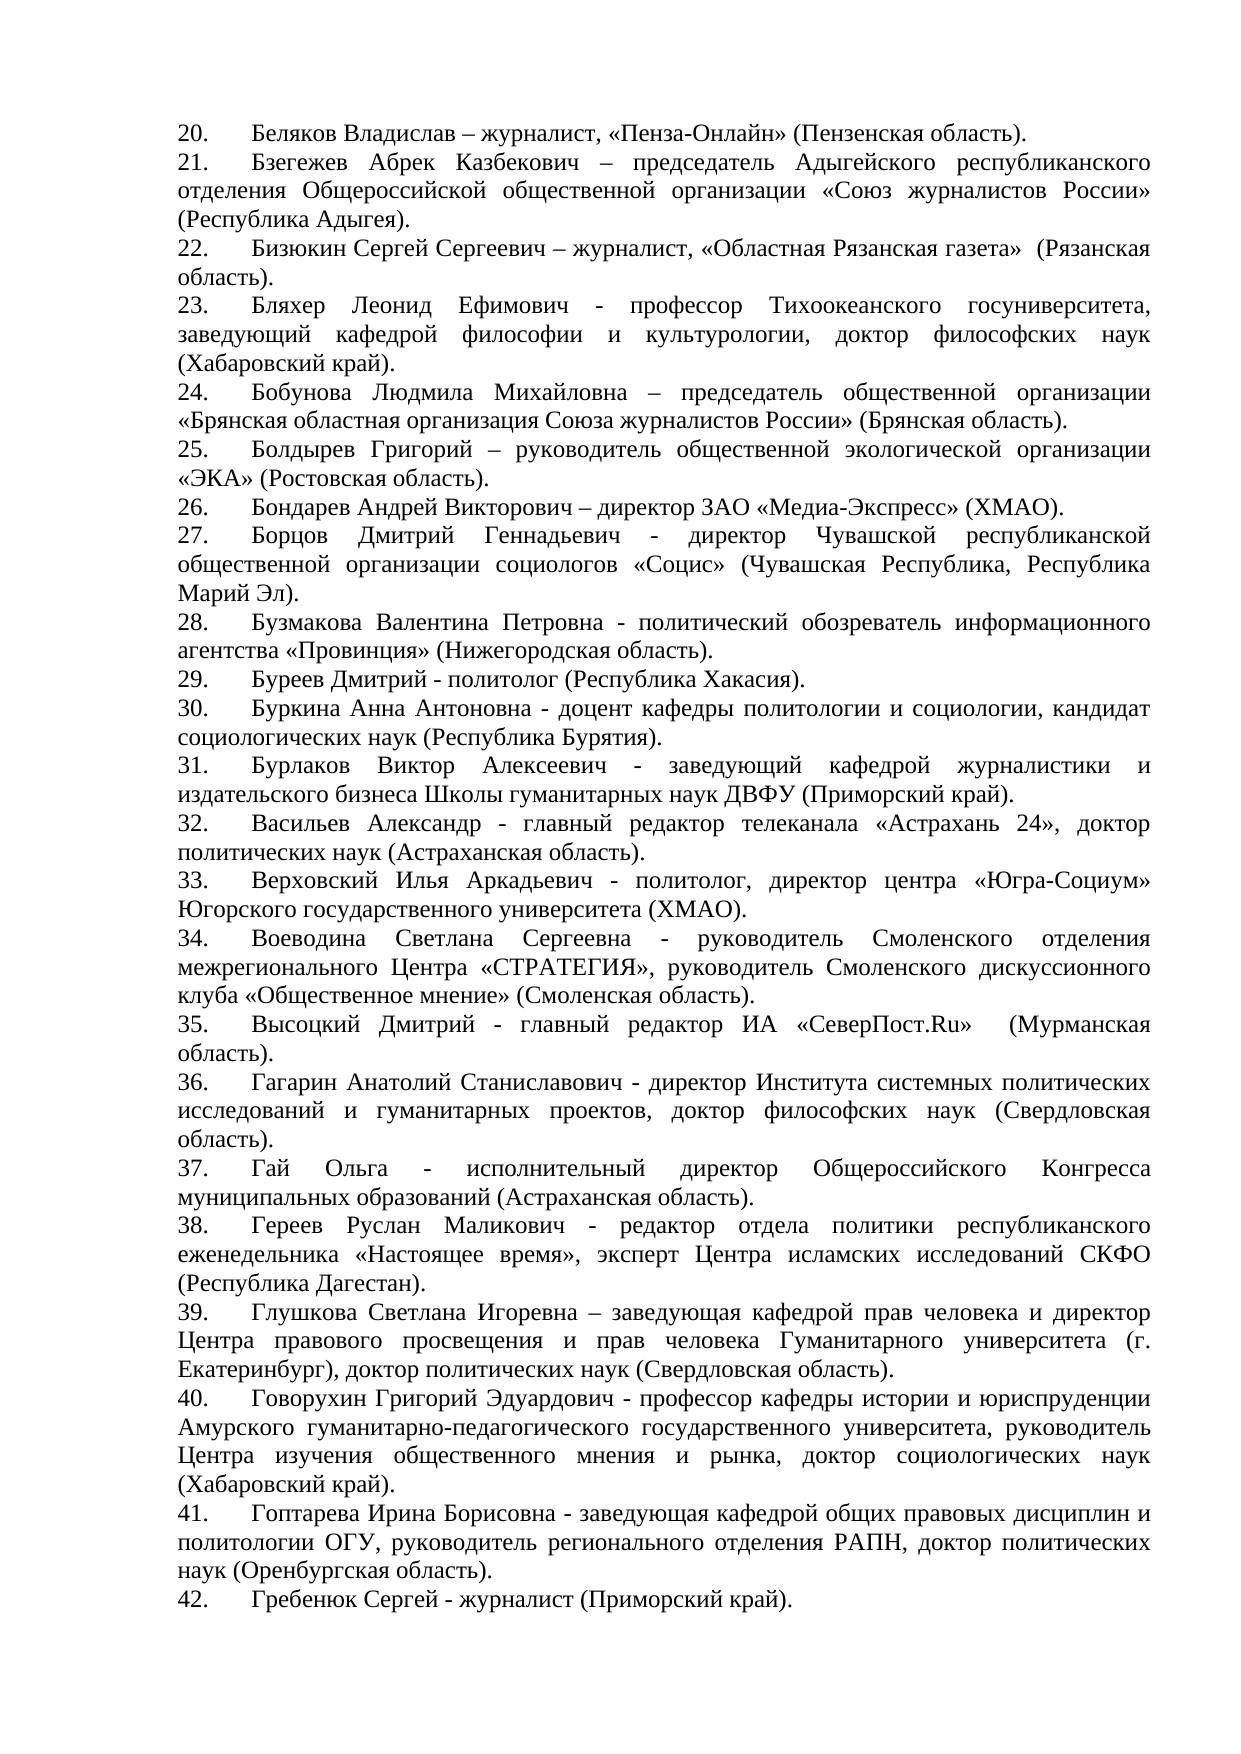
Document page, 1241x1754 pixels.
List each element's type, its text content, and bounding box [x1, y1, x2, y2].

list Болдырев Григорий – руководитель общественной экологической организации «ЭКА» (Ростовская область). [177, 434, 1152, 492]
list Воеводина Светлана Сергеевна - руководитель Смоленского отделения межрегионального Центра «СТРАТЕГИЯ», руководитель Смоленского дискуссионного клуба «Общественное мнение» (Смоленская область). [177, 923, 1152, 1009]
list Бобунова Людмила Михайловна – председатель общественной организации «Брянская областная организация Союза журналистов России» (Брянская область). [177, 377, 1152, 434]
list Гай Ольга - исполнительный директор Общероссийского Конгресса муниципальных образований (Астраханская область). [177, 1153, 1152, 1211]
list Бурлаков Виктор Алексеевич - заведующий кафедрой журналистики и издательского бизнеса Школы гуманитарных наук ДВФУ (Приморский край). [177, 751, 1152, 808]
list Верховский Илья Аркадьевич - политолог, директор центра «Югра-Социум» Югорского государственного университета (ХМАО). [177, 866, 1152, 923]
list Говорухин Григорий Эдуардович - профессор кафедры истории и юриспруденции Амурского гуманитарно-педагогического государственного университета, руководитель Центра изучения общественного мнения и рынка, доктор социологических наук (Хабаровский край). [177, 1383, 1152, 1498]
list Буркина Анна Антоновна - доцент кафедры политологии и социологии, кандидат социологических наук (Республика Бурятия). [177, 693, 1152, 751]
list Беляков Владислав – журналист, «Пенза-Онлайн» (Пензенская область). [177, 118, 1152, 147]
list Глушкова Светлана Игоревна – заведующая кафедрой прав человека и директор Центра правового просвещения и прав человека Гуманитарного университета (г. Екатеринбург), доктор политических наук (Свердловская область). [177, 1297, 1152, 1383]
list Гоптарева Ирина Борисовна - заведующая кафедрой общих правовых дисциплин и политологии ОГУ, руководитель регионального отделения РАПН, доктор политических наук (Оренбургская область). [177, 1498, 1152, 1584]
list Бизюкин Сергей Сергеевич – журналист, «Областная Рязанская газета» (Рязанская область). [177, 233, 1152, 291]
list Борцов Дмитрий Геннадьевич - директор Чувашской республиканской общественной организации социологов «Социс» (Чувашская Республика, Республика Марий Эл). [177, 521, 1152, 607]
list Гребенюк Сергей - журналист (Приморский край). [177, 1584, 1152, 1613]
list Буреев Дмитрий - политолог (Республика Хакасия). [177, 664, 1152, 693]
list Бондарев Андрей Викторович – директор ЗАО «Медиа-Экспресс» (ХМАО). [177, 492, 1152, 521]
list Васильев Александр - главный редактор телеканала «Астрахань 24», доктор политических наук (Астраханская область). [177, 808, 1152, 866]
list Бузмакова Валентина Петровна - политический обозреватель информационного агентства «Провинция» (Нижегородская область). [177, 607, 1152, 664]
list Гереев Руслан Маликович - редактор отдела политики республиканского еженедельника «Настоящее время», эксперт Центра исламских исследований СКФО (Республика Дагестан). [177, 1211, 1152, 1297]
list Высоцкий Дмитрий - главный редактор ИА «СеверПост.Ru» (Мурманская область). [177, 1009, 1152, 1067]
list Гагарин Анатолий Станиславович - директор Института системных политических исследований и гуманитарных проектов, доктор философских наук (Свердловская область). [177, 1067, 1152, 1153]
list Бляхер Леонид Ефимович - профессор Тихоокеанского госуниверситета, заведующий кафедрой философии и культурологии, доктор философских наук (Хабаровский край). [177, 291, 1152, 377]
list Бзегежев Абрек Казбекович – председатель Адыгейского республиканского отделения Общероссийской общественной организации «Союз журналистов России» (Республика Адыгея). [177, 147, 1152, 233]
